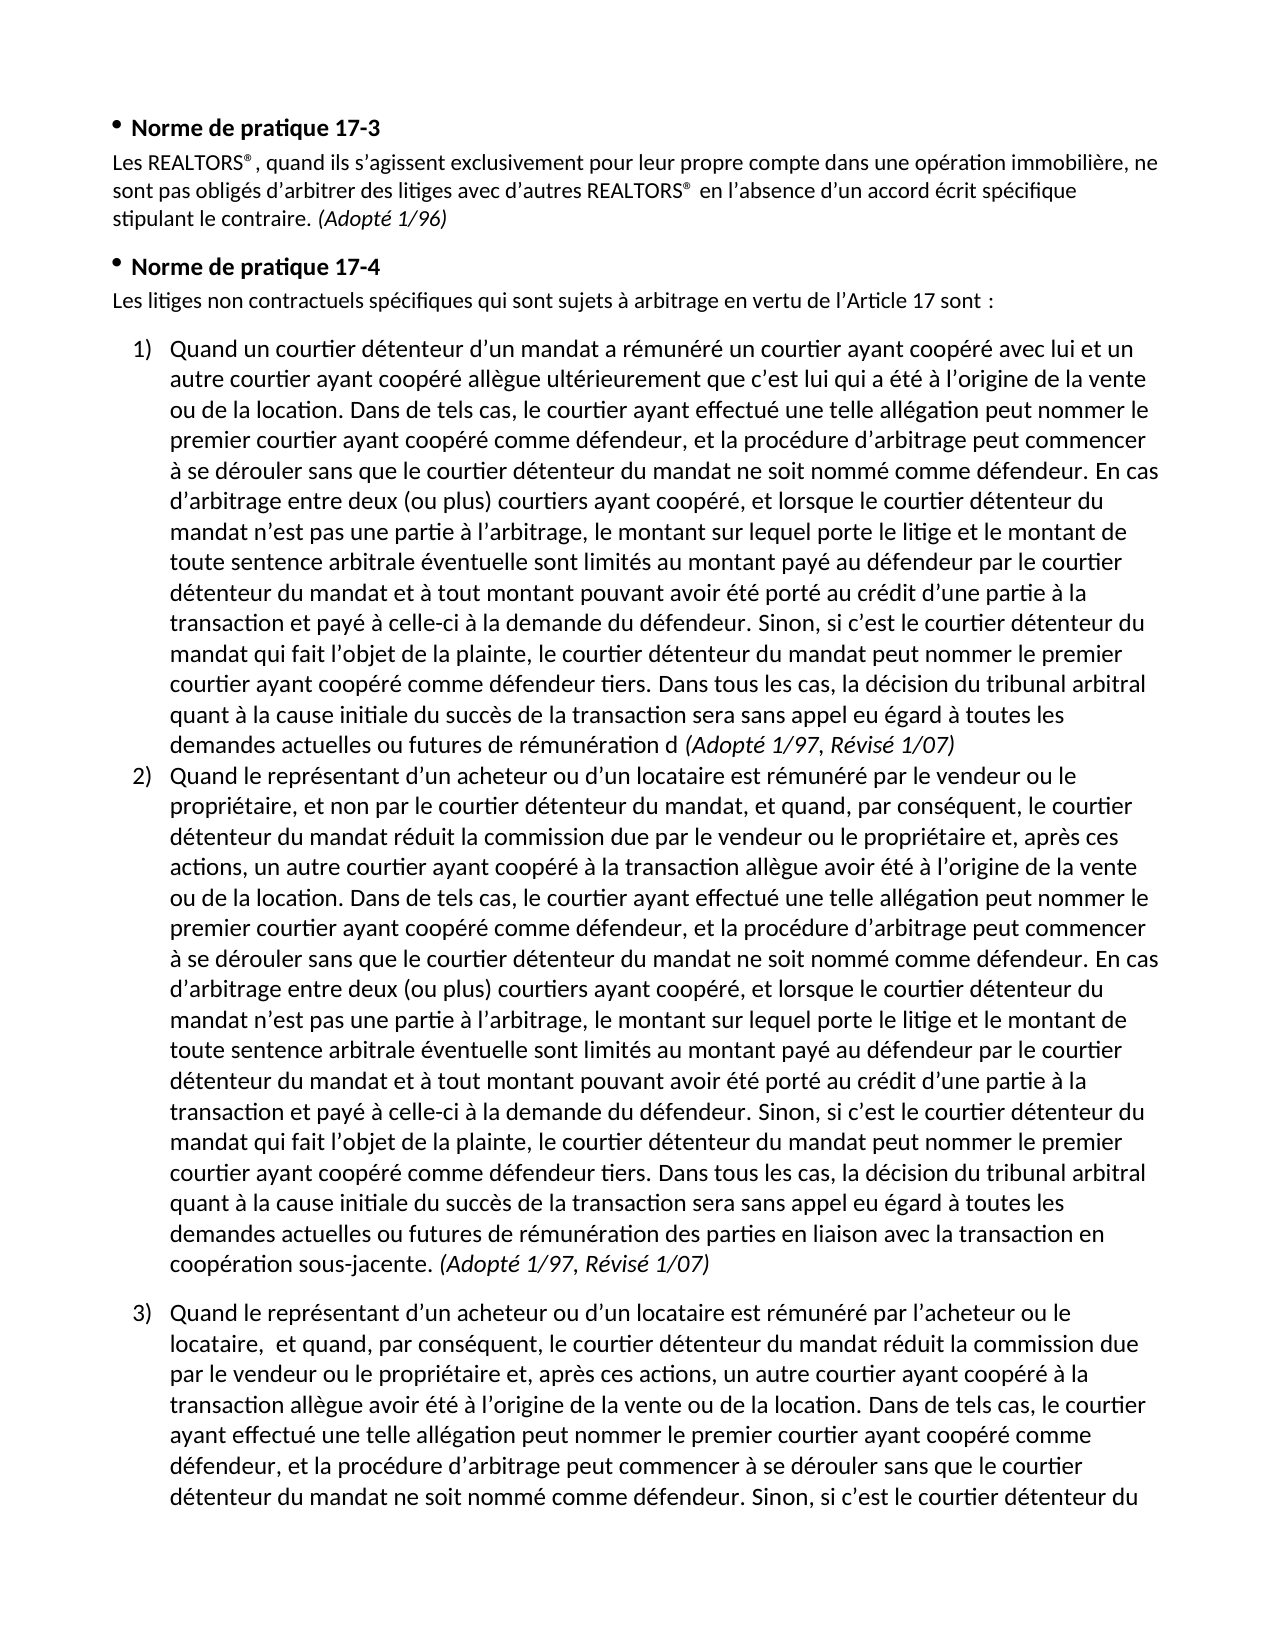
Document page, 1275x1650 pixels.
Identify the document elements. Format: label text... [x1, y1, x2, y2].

text Les litiges non contractuels spécifiques qui sont sujets à arbitrage en vertu de l’Article 17 sont : [112, 286, 1162, 314]
text Les REALTORS®, quand ils s’agissent exclusivement pour leur propre compte dans une opération immobilière, ne sont pas obligés d’arbitrer des litiges avec d’autres REALTORS® en l’absence d’un accord écrit spécifique stipulant le contraire. (Adopté 1/96) [112, 148, 1162, 232]
text Norme de pratique 17-3 [112, 112, 1162, 143]
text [132, 1298, 1162, 1511]
text 1) Quand un courtier détenteur d’un mandat a rémunéré un courtier ayant coopéré avec lui et un autre courtier ayant coopéré allègue ultérieurement que c’est lui qui a été à l’origine de la vente ou de la location. Dans de tels cas, le courtier ayant effectué une telle allégation peut nommer le premier courtier ayant coopéré comme défendeur, et la procédure d’arbitrage peut commencer à se dérouler sans que le courtier détenteur du mandat ne soit nommé comme défendeur. En cas d’arbitrage entre deux (ou plus) courtiers ayant coopéré, et lorsque le courtier détenteur du mandat n’est pas une partie à l’arbitrage, le montant sur lequel porte le litige et le montant de toute sentence arbitrale éventuelle sont limités au montant payé au défendeur par le courtier détenteur du mandat et à tout montant pouvant avoir été porté au crédit d’une partie à la transaction et payé à celle-ci à la demande du défendeur. Sinon, si c’est le courtier détenteur du mandat qui fait l’objet de la plainte, le courtier détenteur du mandat peut nommer le premier courtier ayant coopéré comme défendeur tiers. Dans tous les cas, la décision du tribunal arbitral quant à la cause initiale du succès de la transaction sera sans appel eu égard à toutes les demandes actuelles ou futures de rémunération des parties en liaison avec la transaction en coopération sous-jacente. (Adopté 1/97, Révisé 1/07) [132, 333, 1162, 760]
text Norme de pratique 17-4 [112, 251, 1162, 281]
text 2) Quand le représentant d’un acheteur ou d’un locataire est rémunéré par le vendeur ou le propriétaire, et non par le courtier détenteur du mandat, et quand, par conséquent, le courtier détenteur du mandat réduit la commission due par le vendeur ou le propriétaire et, après ces actions, un autre courtier ayant coopéré à la transaction allègue avoir été à l’origine de la vente ou de la location. Dans de tels cas, le courtier ayant effectué une telle allégation peut nommer le premier courtier ayant coopéré comme défendeur, et la procédure d’arbitrage peut commencer à se dérouler sans que le courtier détenteur du mandat ne soit nommé comme défendeur. En cas d’arbitrage entre deux (ou plus) courtiers ayant coopéré, et lorsque le courtier détenteur du mandat n’est pas une partie à l’arbitrage, le montant sur lequel porte le litige et le montant de toute sentence arbitrale éventuelle sont limités au montant payé au défendeur par le courtier détenteur du mandat et à tout montant pouvant avoir été porté au crédit d’une partie à la transaction et payé à celle-ci à la demande du défendeur. Sinon, si c’est le courtier détenteur du mandat qui fait l’objet de la plainte, le courtier détenteur du mandat peut nommer le premier courtier ayant coopéré comme défendeur tiers. Dans tous les cas, la décision du tribunal arbitral quant à la cause initiale du succès de la transaction sera sans appel eu égard à toutes les demandes actuelles ou futures de rémunération des parties en liaison avec la transaction en coopération sous-jacente. (Adopté 1/97, Révisé 1/07) [132, 760, 1162, 1279]
